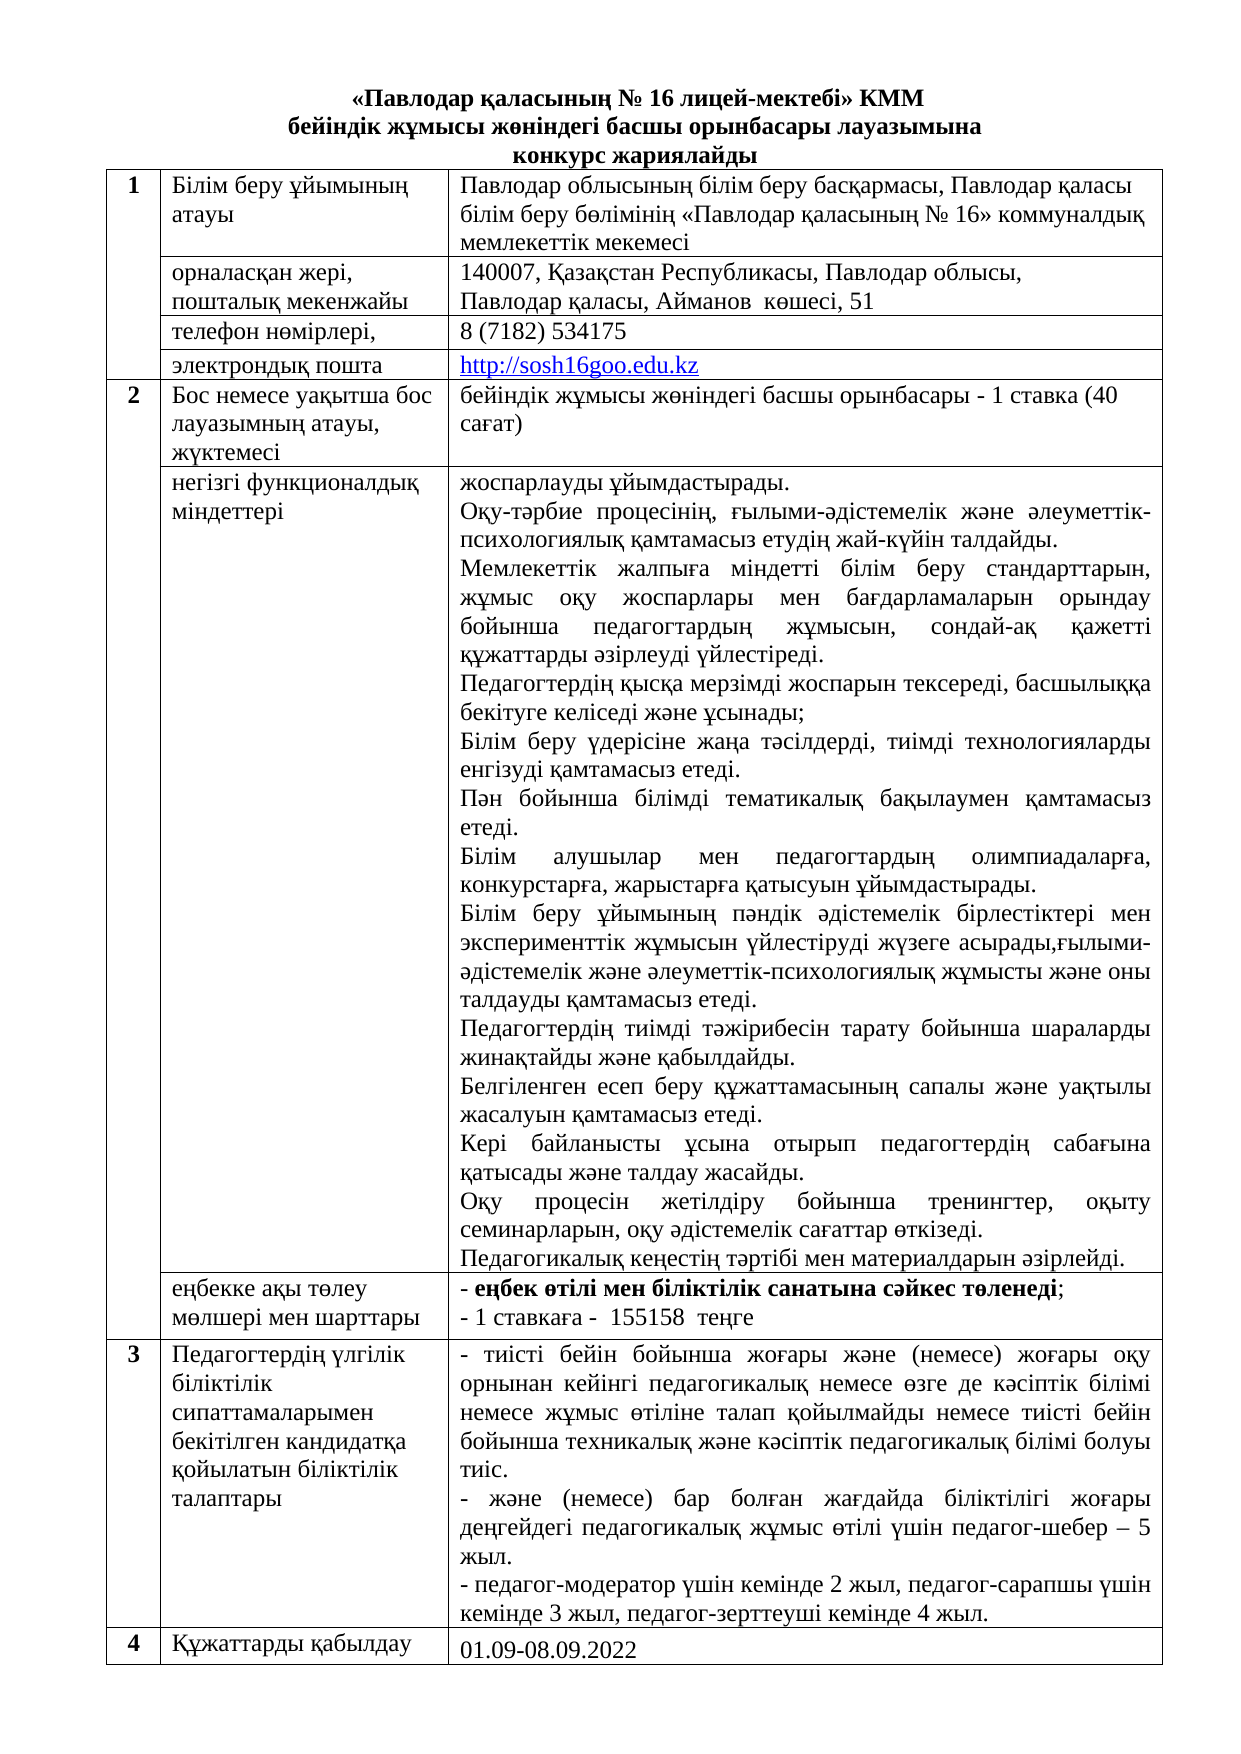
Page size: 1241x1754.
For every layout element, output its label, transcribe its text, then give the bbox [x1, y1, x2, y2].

text «Павлодар қаласының № 16 лицей-мектебі» КММ [118, 83, 1152, 111]
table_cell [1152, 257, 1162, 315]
table_cell http://sosh16goo.edu.kz [449, 350, 1162, 379]
table_header Білім беру ұйымының атауы [161, 170, 448, 256]
table_cell Педагогтердің үлгілік біліктілік сипаттамаларымен бекітілген кандидатқа қойылатын біліктілік талаптары [161, 1340, 448, 1627]
table_cell телефон нөмірлері, [161, 316, 448, 349]
table_cell - еңбек өтілі мен біліктілік санатына сәйкес төленеді; - 1 ставкаға - 155158 теңге [449, 1273, 1162, 1338]
table_cell жоспарлауды ұйымдастырады. Оқу-тәрбие процесінің, ғылыми-әдістемелік және әлеуметтік-психологиялық қамтамасыз етудің жай-күйін талдайды. Мемлекеттік жалпыға міндетті білім беру стандарттарын, жұмыс оқу жоспарлары мен бағдарламаларын орындау бойынша педагогтардың жұмысын, сондай-ақ қажетті құжаттарды әзірлеуді үйлестіреді. Педагогтердің қысқа мерзімді жоспарын тексереді, басшылыққа бекітуге келіседі және ұсынады; Білім беру үдерісіне жаңа тәсілдерді, тиімді технологияларды енгізуді қамтамасыз етеді. Пән бойынша білімді тематикалық бақылаумен қамтамасыз етеді. Білім алушылар мен педагогтардың олимпиадаларға, конкурстарға, жарыстарға қатысуын ұйымдастырады. Білім беру ұйымының пәндік әдістемелік бірлестіктері мен эксперименттік жұмысын үйлестіруді жүзеге асырады,ғылыми- әдістемелік және әлеуметтік-психологиялық жұмысты және оны талдауды қамтамасыз етеді. Педагогтердің тиімді тәжірибесін тарату бойынша шараларды жинақтайды және қабылдайды. Белгіленген есеп беру құжаттамасының сапалы және уақтылы жасалуын қамтамасыз етеді. Кері байланысты ұсына отырып педагогтердің сабағына қатысады және талдау жасайды. Оқу процесін жетілдіру бойынша тренингтер, оқыту семинарларын, оқу әдістемелік сағаттар өткізеді. Педагогикалық кеңестің тәртібі мен материалдарын әзірлейді. [449, 467, 1162, 1272]
table_cell 3 [107, 1340, 160, 1627]
table_cell 2 [107, 380, 160, 1338]
table_cell 4 [107, 1628, 160, 1664]
table_cell бейіндік жұмысы жөніндегі басшы орынбасары - 1 ставка (40 сағат) [449, 380, 1162, 466]
table_cell негізгі функционалдық міндеттері [161, 467, 448, 1272]
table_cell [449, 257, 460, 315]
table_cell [161, 1628, 448, 1664]
table_cell еңбекке ақы төлеу мөлшері мен шарттары [161, 1273, 448, 1338]
table_cell 8 (7182) 534175 [449, 316, 1162, 349]
text конкурс жариялайды [118, 140, 1152, 169]
table_header Павлодар облысының білім беру басқармасы, Павлодар қаласы білім беру бөлімінің «Павлодар қаласының № 16» коммуналдық мемлекеттік мекемесі [449, 170, 1162, 256]
table_cell 01.09-08.09.2022 [449, 1628, 1162, 1664]
table_cell орналасқан жері, пошталық мекенжайы [161, 257, 448, 315]
table_cell - тиісті бейін бойынша жоғары және (немесе) жоғары оқу орнынан кейінгі педагогикалық немесе өзге де кәсіптік білімі немесе жұмыс өтіліне талап қойылмайды немесе тиісті бейін бойынша техникалық және кәсіптік педагогикалық білімі болуы тиіс. - және (немесе) бар болған жағдайда біліктілігі жоғары деңгейдегі педагогикалық жұмыс өтілі үшін педагог-шебер – 5 жыл. - педагог-модератор үшін кемінде 2 жыл, педагог-сарапшы үшін кемінде 3 жыл, педагог-зерттеуші кемінде 4 жыл. [449, 1340, 1162, 1627]
table_header 1 [107, 170, 160, 379]
table_cell Бос немесе уақытша бос лауазымның атауы, жүктемесі [161, 380, 448, 466]
text бейіндік жұмысы жөніндегі басшы орынбасары лауазымына [118, 111, 1152, 140]
table_cell электрондық пошта [161, 350, 448, 379]
